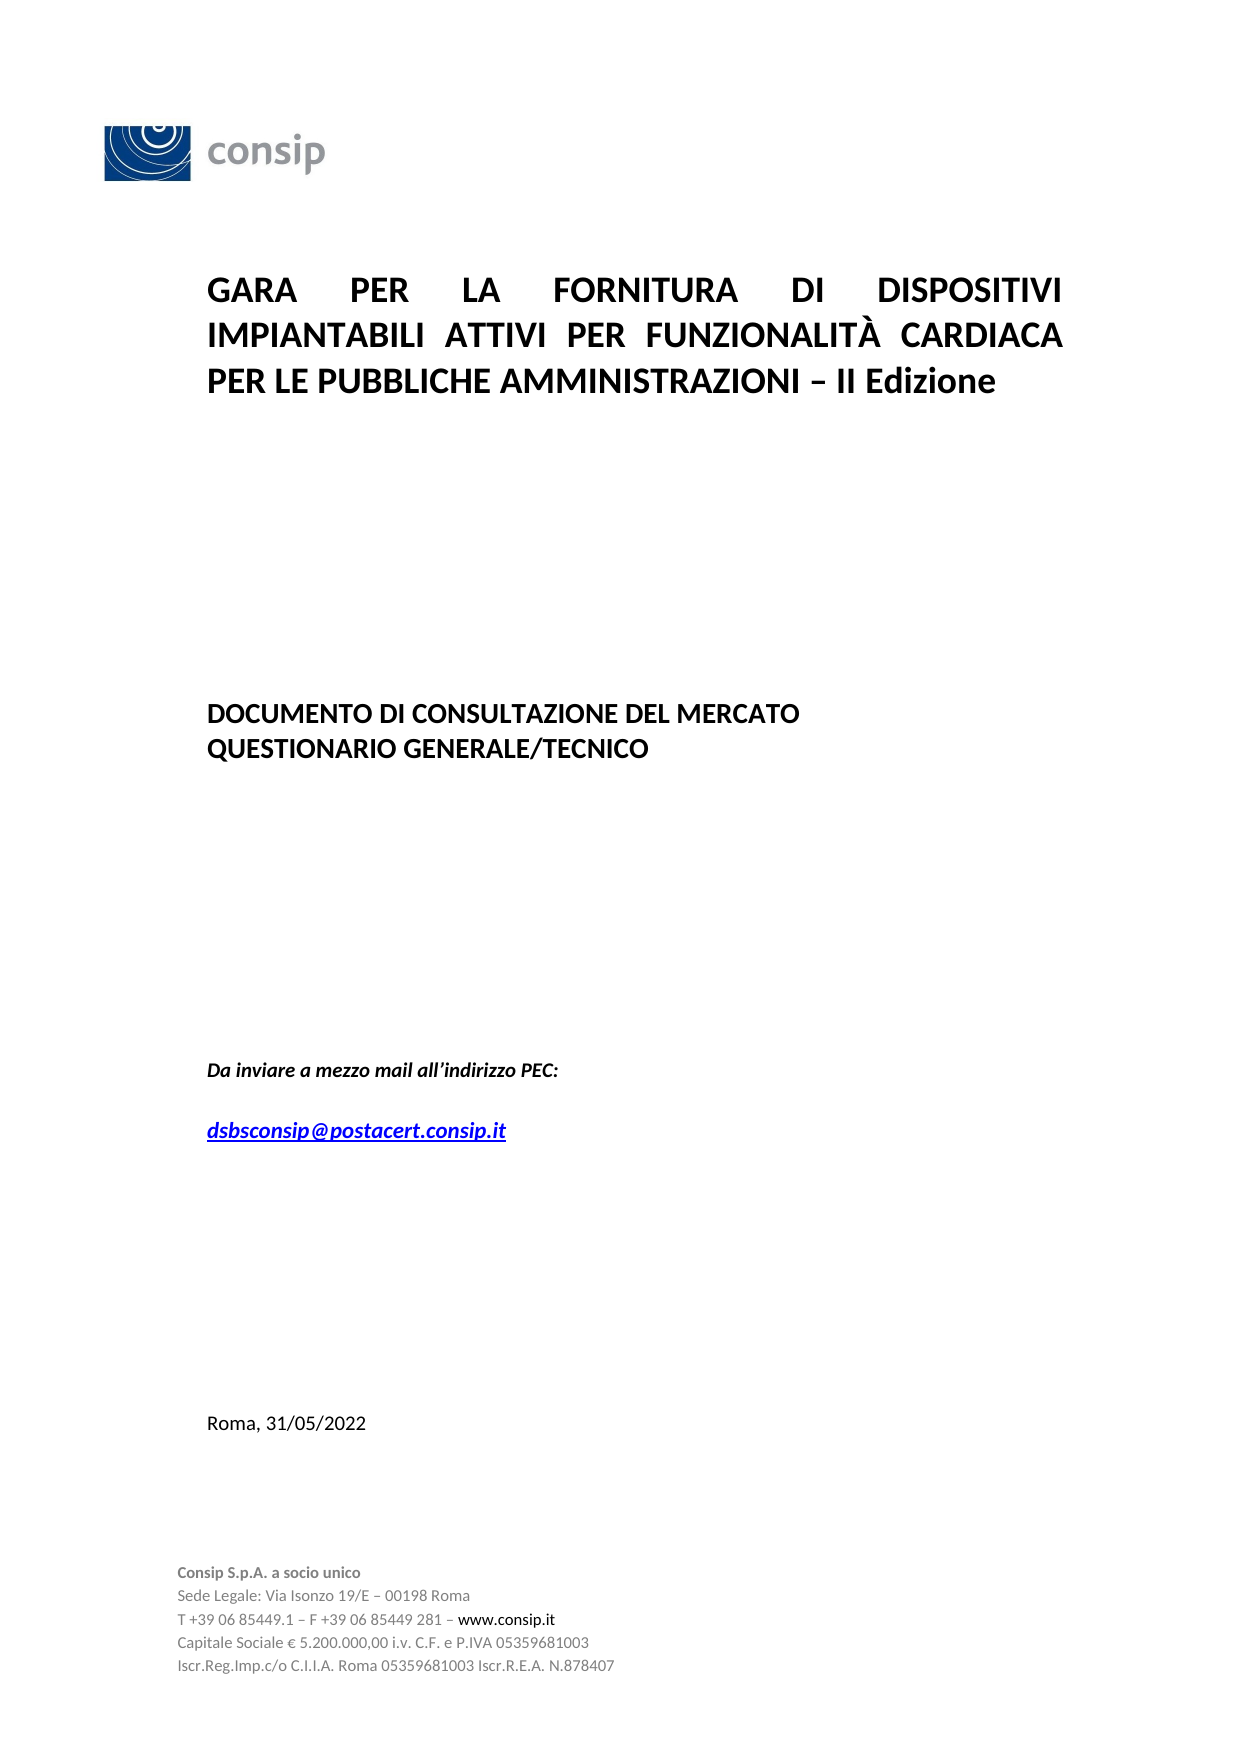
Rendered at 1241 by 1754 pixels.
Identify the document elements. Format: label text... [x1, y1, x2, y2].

text Roma, 31/05/2022 [207, 1411, 1063, 1436]
text dsbsconsip@postacert.consip.it [207, 1116, 1063, 1144]
text GARA PER LA FORNITURA DI DISPOSITIVI IMPIANTABILI ATTIVI PER FUNZIONALITà CARDIACA PER LE PUBBLICHE AMMINISTRAZIONI – ii Edizione [207, 266, 1063, 403]
text Da inviare a mezzo mail all’indirizzo PEC: [207, 1058, 1063, 1083]
picture [0, 5, 375, 181]
text DOCUMENTO DI CONSULTAZIONE DEL MERCATO [207, 695, 1063, 730]
text QUESTIONARIO GENERALE/TECNICO [207, 730, 1063, 766]
